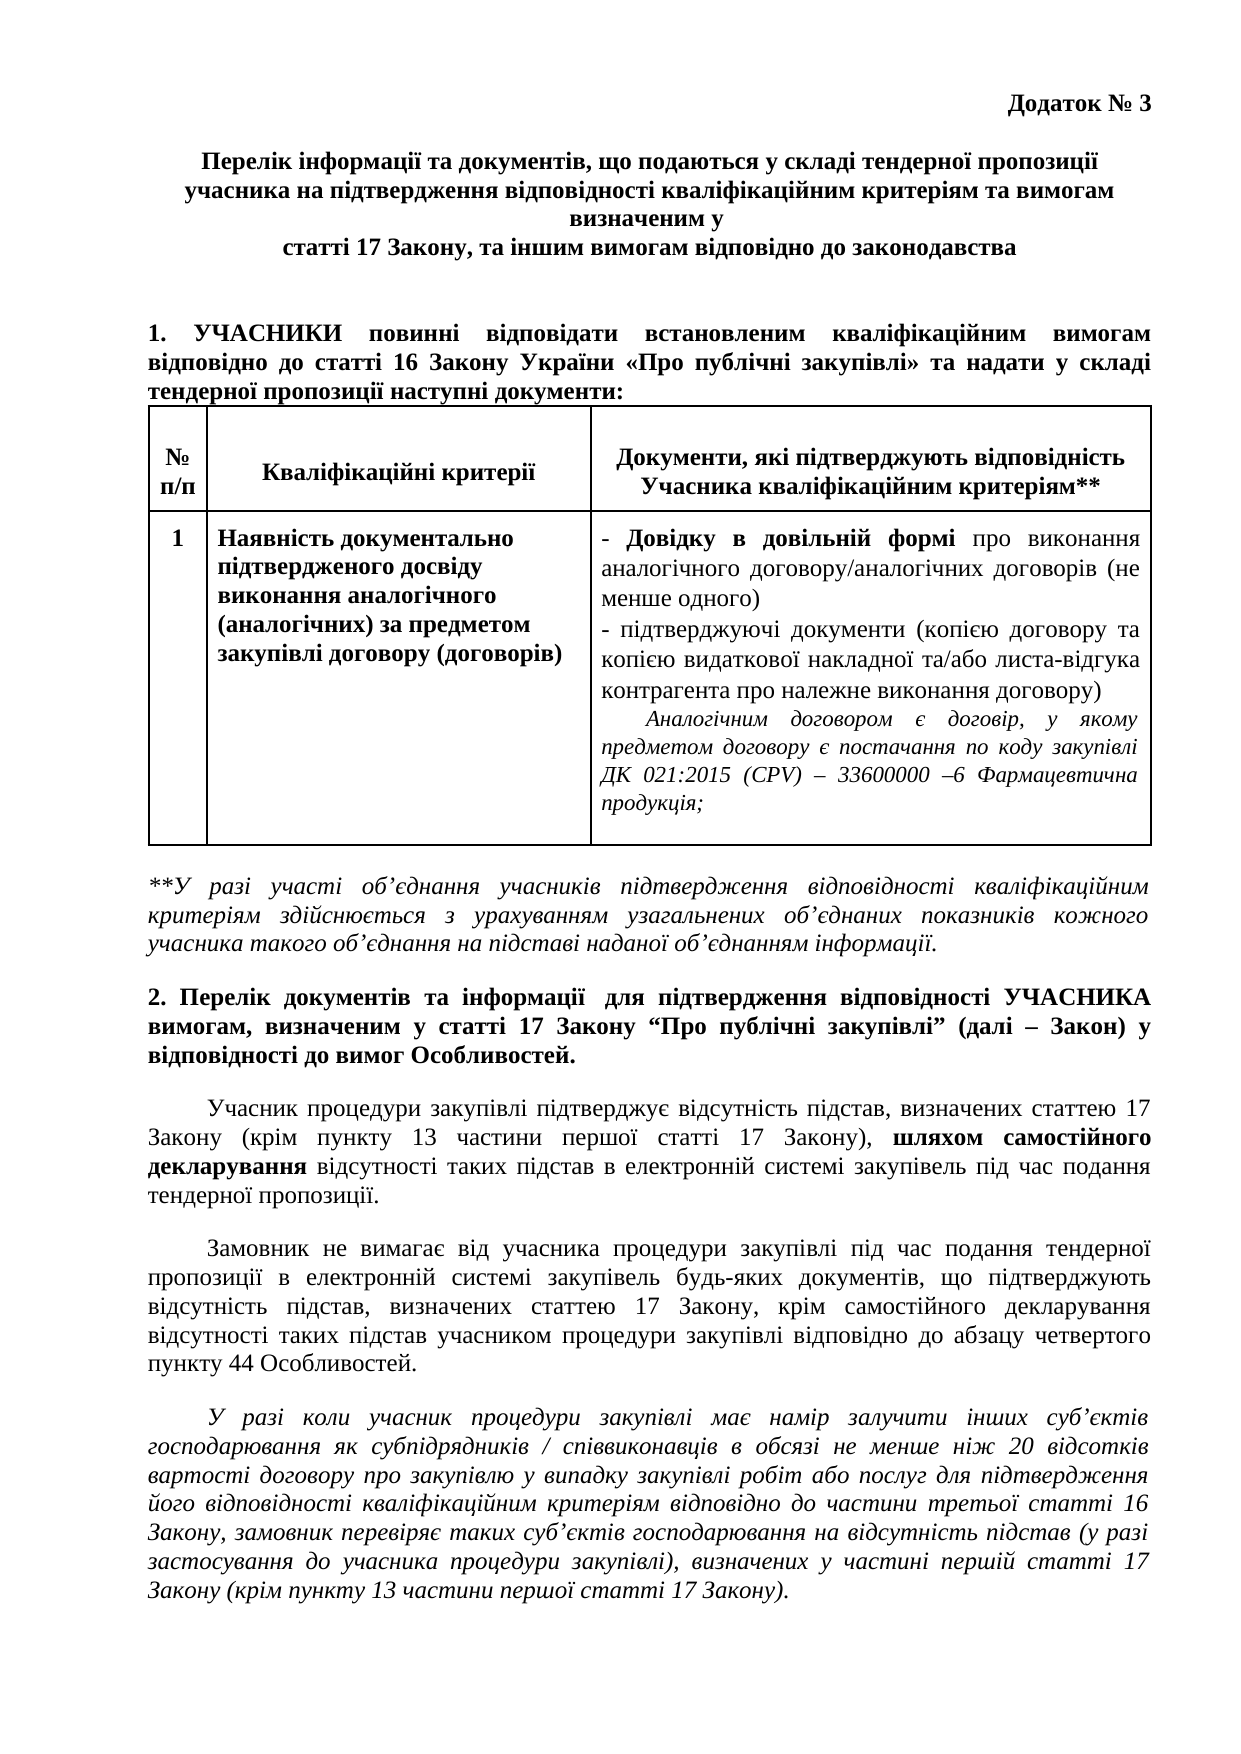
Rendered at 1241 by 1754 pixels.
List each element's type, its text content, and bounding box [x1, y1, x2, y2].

text 1. УЧАСНИКИ повинні відповідати встановленим кваліфікаційним вимогам відповідно до статті 16 Закону України «Про публічні закупівлі» та надати у складі тендерної пропозиції наступні документи: [148, 318, 1152, 405]
table_cell - Довідку в довільній формі про виконання аналогічного договору/аналогічних договорів (не менше одного) - підтверджуючі документи (копією договору та копією видаткової накладної та/або листа-відгука контрагента про належне виконання договору) Аналогічним договором є договір, у якому предметом договору є постачання по коду закупівлі ДК 021:2015 (CPV) – 33600000 –6 Фармацевтична продукція; [592, 512, 1150, 844]
text Додаток № 3 [148, 88, 1152, 117]
table_cell Наявність документально підтвердженого досвіду виконання аналогічного (аналогічних) за предметом закупівлі договору (договорів) [208, 512, 590, 844]
text Замовник не вимагає від учасника процедури закупівлі під час подання тендерної пропозиції в електронній системі закупівель будь-яких документів, що підтверджують відсутність підстав, визначених статтею 17 Закону, крім самостійного декларування відсутності таких підстав учасником процедури закупівлі відповідно до абзацу четвертого пункту 44 Особливостей. [148, 1233, 1152, 1377]
text Учасник процедури закупівлі підтверджує відсутність підстав, визначених статтею 17 Закону (крім пункту 13 частини першої статті 17 Закону), шляхом самостійного декларування відсутності таких підстав в електронній системі закупівель під час подання тендерної пропозиції. [148, 1093, 1152, 1208]
text Перелік інформації та документів, що подаються у складі тендерної пропозиції учасника на підтвердження відповідності кваліфікаційним критеріям та вимогам визначеним у статті 17 Закону, та іншим вимогам відповідно до законодавства [148, 146, 1152, 261]
table_header Документи, які підтверджують відповідність Учасника кваліфікаційним критеріям** [592, 407, 1150, 510]
table_header Кваліфікаційні критерії [208, 407, 590, 510]
text У разі коли учасник процедури закупівлі має намір залучити інших суб’єктів господарювання як субпідрядників / співвиконавців в обсязі не менше ніж 20 відсотків вартості договору про закупівлю у випадку закупівлі робіт або послуг для підтвердження його відповідності кваліфікаційним критеріям відповідно до частини третьої статті 16 Закону, замовник перевіряє таких суб’єктів господарювання на відсутність підстав (у разі застосування до учасника процедури закупівлі), визначених у частині першій статті 17 Закону (крім пункту 13 частини першої статті 17 Закону). [148, 1402, 1152, 1603]
table_cell 1 [150, 512, 206, 844]
text **У разі участі об’єднання учасників підтвердження відповідності кваліфікаційним критеріям здійснюється з урахуванням узагальнених об’єднаних показників кожного учасника такого об’єднання на підставі наданої об’єднанням інформації. [148, 871, 1152, 957]
table_header № п/п [150, 407, 206, 510]
text 2. Перелік документів та інформації для підтвердження відповідності УЧАСНИКА вимогам, визначеним у статті 17 Закону “Про публічні закупівлі” (далі – Закон) у відповідності до вимог Особливостей. [148, 982, 1152, 1068]
